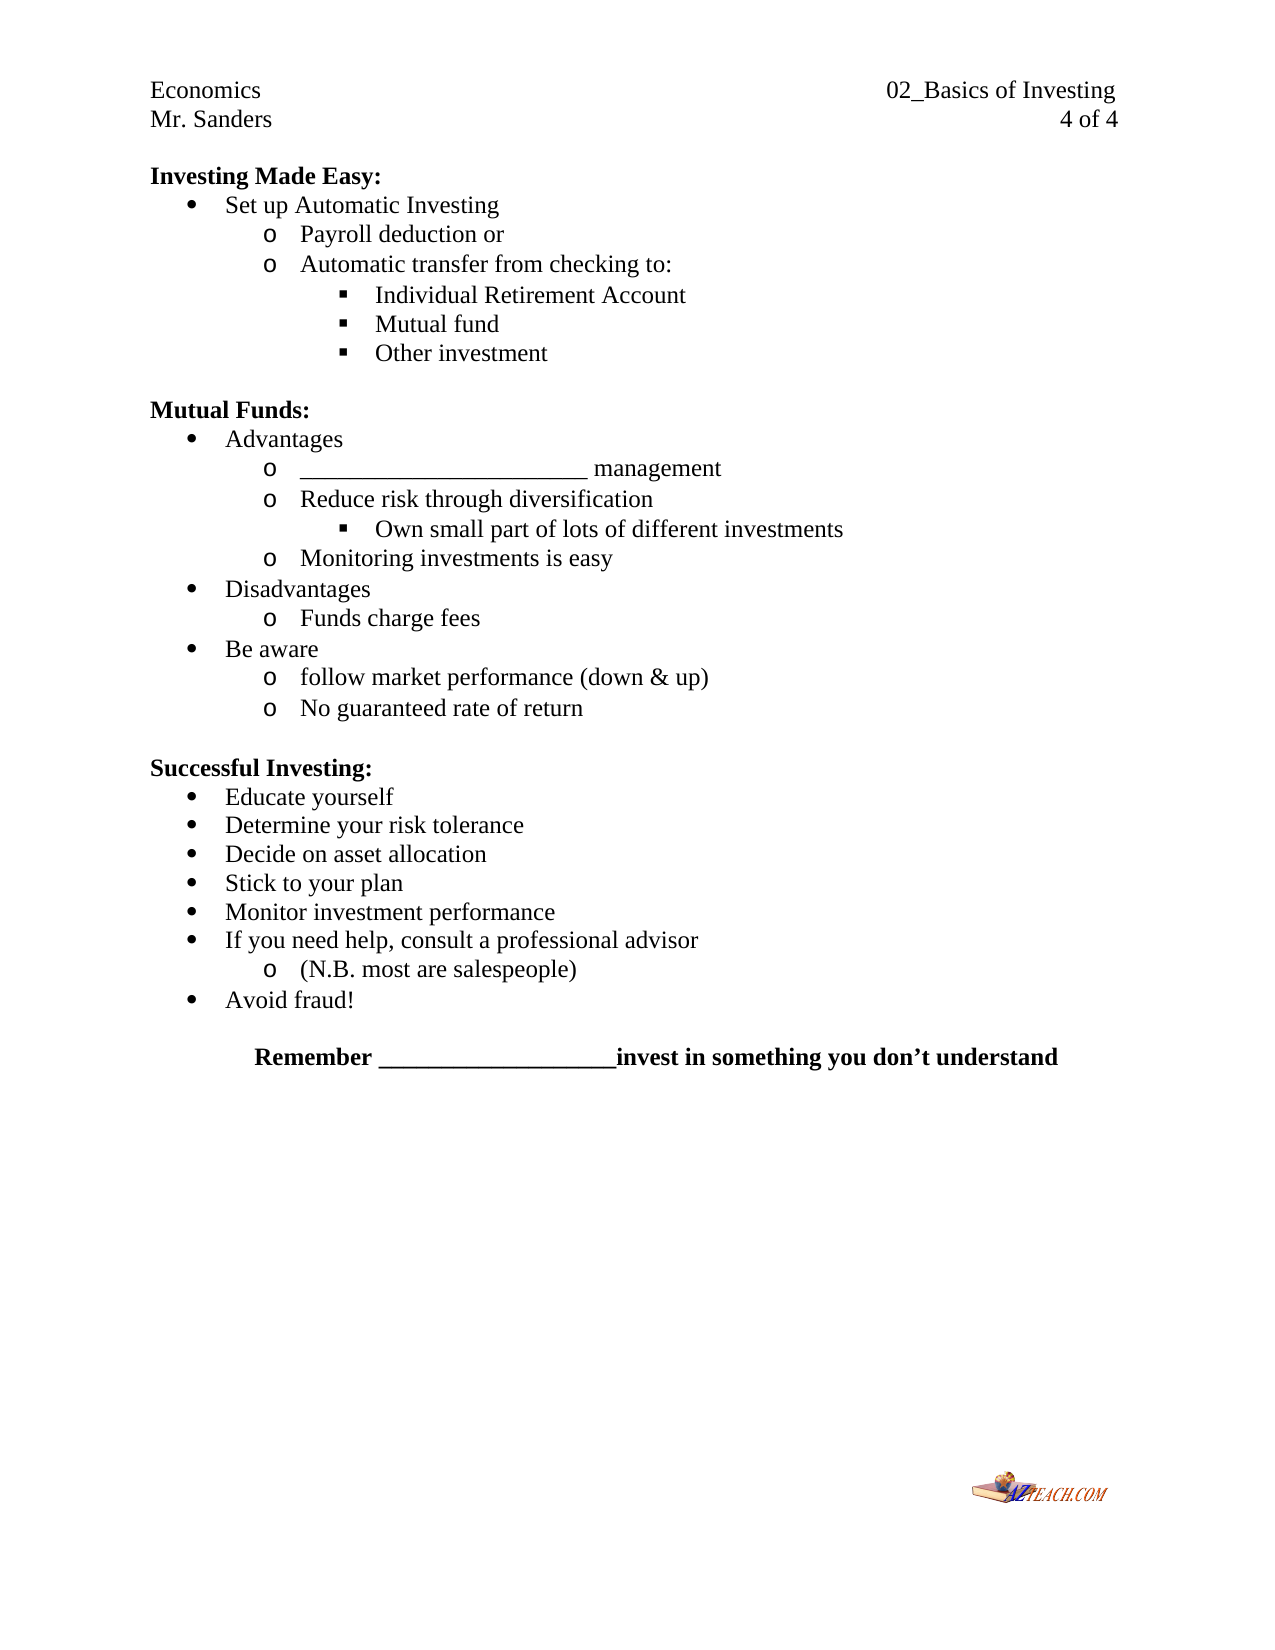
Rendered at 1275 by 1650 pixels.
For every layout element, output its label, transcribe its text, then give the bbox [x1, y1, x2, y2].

list Educate yourself [187, 782, 1125, 810]
list Monitor investment performance [187, 897, 1125, 925]
list Disadvantages [187, 574, 1125, 603]
text Remember ___________________invest in something you don’t understand [187, 1042, 1125, 1071]
text Successful Investing: [150, 753, 1125, 782]
list Reduce risk through diversification [262, 484, 1125, 514]
text Mutual Funds: [150, 395, 1125, 424]
list Monitoring investments is easy [262, 543, 1125, 574]
picture [966, 1446, 1125, 1547]
list Payroll deduction or [262, 219, 1125, 249]
list (N.B. most are salespeople) [262, 954, 1125, 985]
list Set up Automatic Investing [187, 190, 1125, 219]
list Own small part of lots of different investments [337, 514, 1125, 543]
text Investing Made Easy: [150, 161, 1125, 190]
list Decide on asset allocation [187, 839, 1125, 868]
list Automatic transfer from checking to: [262, 249, 1125, 280]
list Avoid fraud! [187, 985, 1125, 1014]
list Individual Retirement Account [337, 280, 1125, 309]
list Determine your risk tolerance [187, 810, 1125, 839]
list Mutual fund [337, 309, 1125, 338]
list follow market performance (down & up) [262, 662, 1125, 693]
list Other investment [337, 338, 1125, 367]
list Stick to your plan [187, 868, 1125, 897]
list Advantages [187, 424, 1125, 453]
list Funds charge fees [262, 603, 1125, 634]
list If you need help, consult a professional advisor [187, 925, 1125, 954]
list Be aware [187, 634, 1125, 662]
list No guaranteed rate of return [262, 693, 1125, 724]
list _______________________ management [262, 453, 1125, 484]
